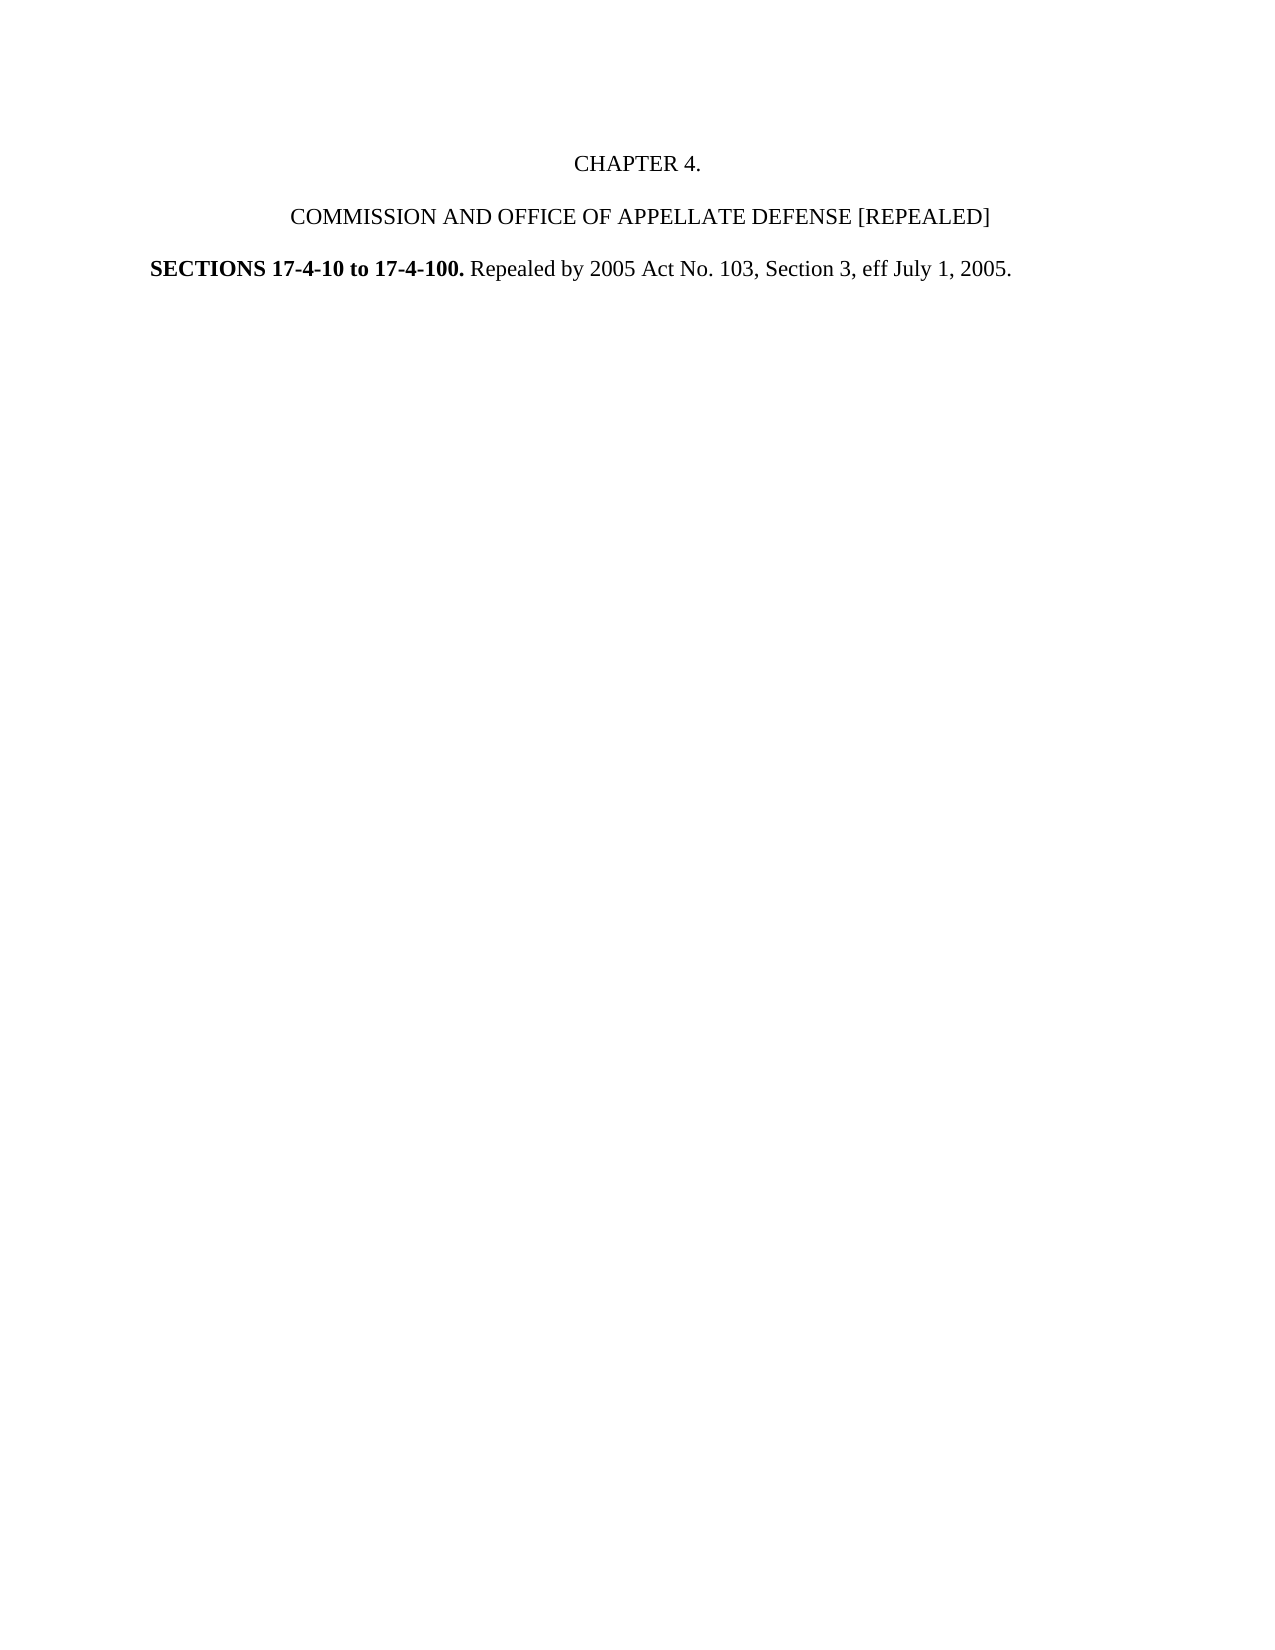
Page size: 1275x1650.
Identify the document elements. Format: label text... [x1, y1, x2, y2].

text SECTIONS 17-4-10 to 17-4-100. Repealed by 2005 Act No. 103, Section 3, eff July 1, 2005. [150, 255, 1125, 282]
text COMMISSION AND OFFICE OF APPELLATE DEFENSE [REPEALED] [150, 203, 1125, 229]
text CHAPTER 4. [150, 150, 1125, 176]
